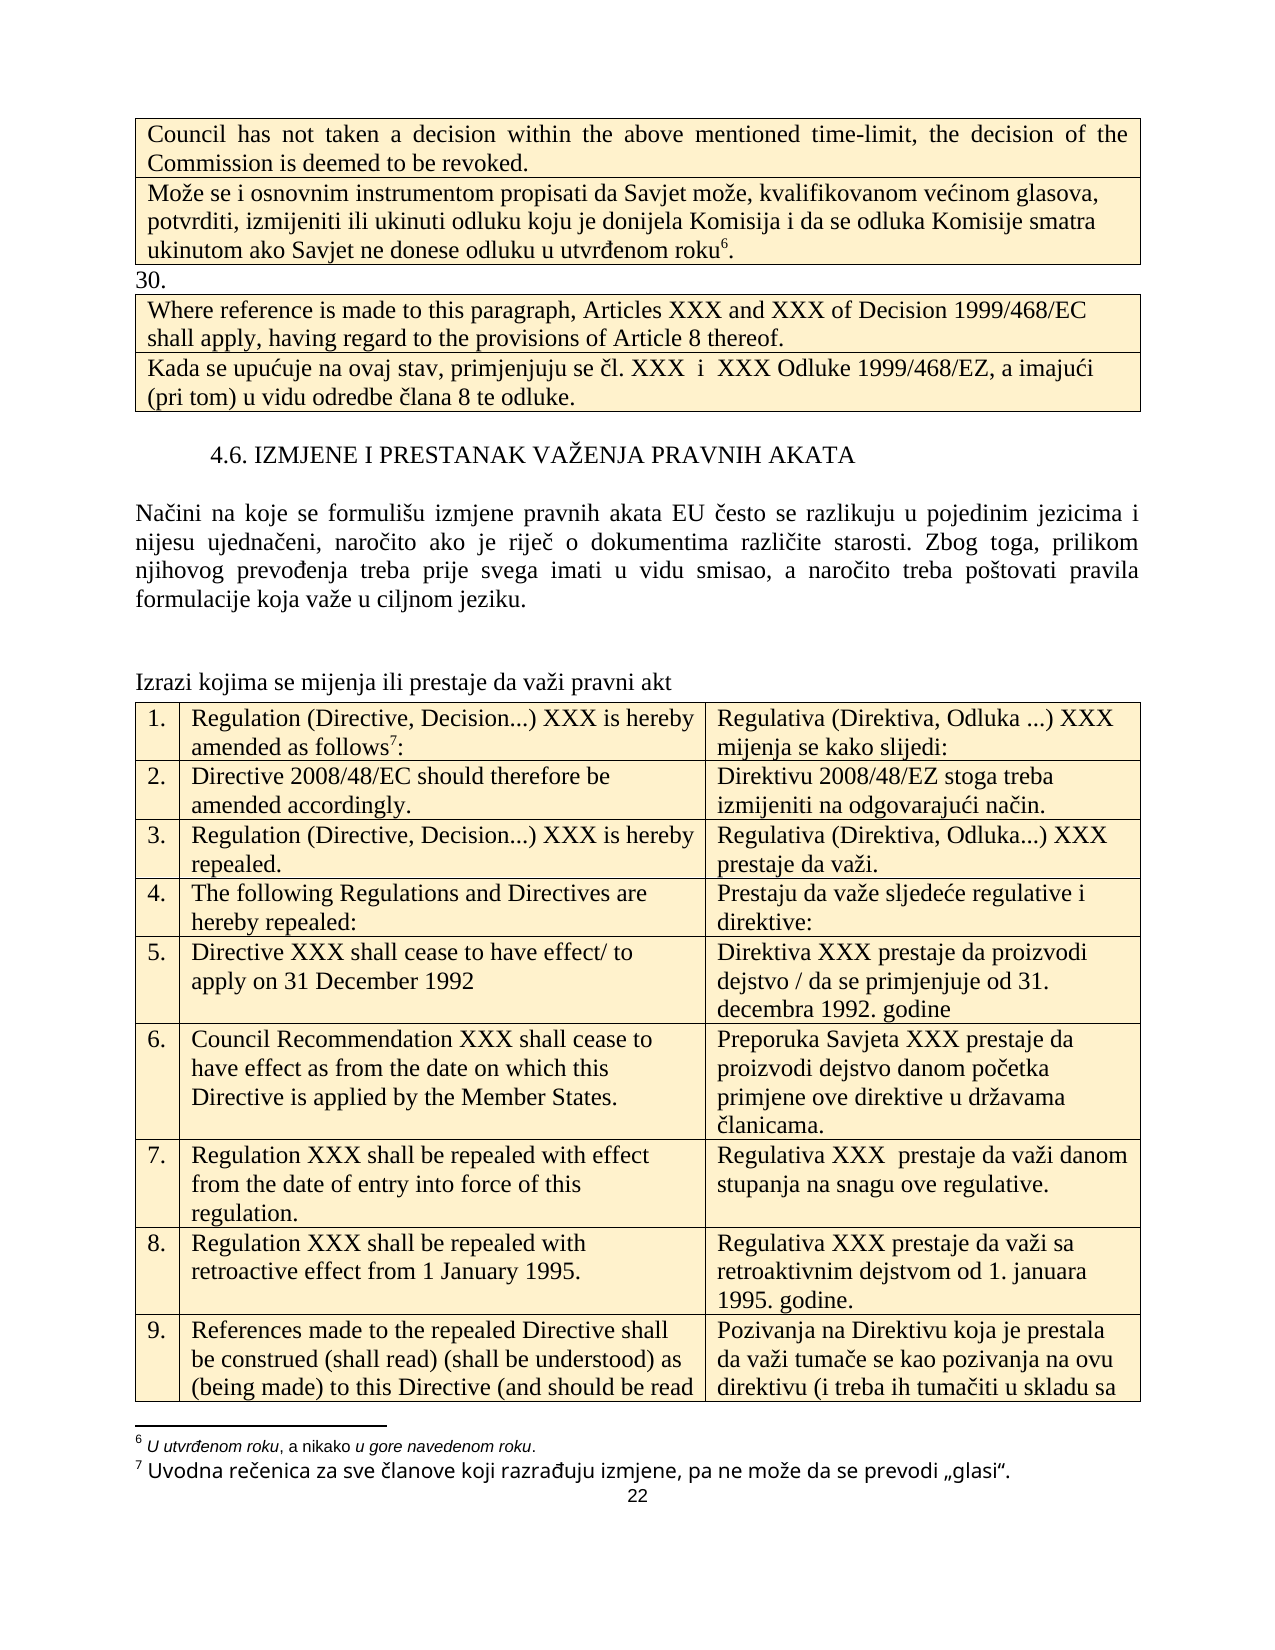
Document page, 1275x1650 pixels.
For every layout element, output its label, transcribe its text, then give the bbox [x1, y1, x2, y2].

table_cell 2. [136, 761, 179, 819]
table_cell Regulativa XXX prestaje da važi danom stupanja na snagu ove regulative. [706, 1140, 1140, 1227]
table_header Where reference is made to this paragraph, Articles XXX and XXX of Decision 1999/468/EC shall apply, having regard to the provisions of Article 8 thereof. [136, 295, 1140, 352]
table_cell Directive XXX shall cease to have effect/ to apply on 31 December 1992 [180, 937, 705, 1023]
table_cell Prestaju da važe sljedeće regulative i direktive: [706, 879, 1140, 936]
table_cell Kada se upućuje na ovaj stav, primjenjuju se čl. XXX i XXX Odluke 1999/468/EZ, a imajući (pri tom) u vidu odredbe člana 8 te odluke. [136, 353, 1140, 411]
text 30. [135, 265, 1140, 294]
table_cell Regulativa XXX prestaje da važi sa retroaktivnim dejstvom od 1. januara 1995. godine. [706, 1228, 1140, 1314]
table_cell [180, 1315, 705, 1401]
table_header Regulativa (Direktiva, Odluka ...) XXX mijenja se kako slijedi: [706, 703, 1140, 760]
table_cell The following Regulations and Directives are hereby repealed: [180, 879, 705, 936]
table_cell 5. [136, 937, 179, 1023]
table_cell Direktiva XXX prestaje da proizvodi dejstvo / da se primjenjuje od 31. decembra 1992. godine [706, 937, 1140, 1023]
text 4.6. IZMJENE I PRESTANAK VAŽENJA PRAVNIH AKATA [135, 441, 1140, 469]
table_cell Regulation XXX shall be repealed with effect from the date of entry into force of this regulation. [180, 1140, 705, 1227]
table_cell Može se i osnovnim instrumentom propisati da Savjet može, kvalifikovanom većinom glasova, potvrditi, izmijeniti ili ukinuti odluku koju je donijela Komisija i da se odluka Komisije smatra ukinutom ako Savjet ne donese odluku u utvrđenom roku. [136, 178, 1140, 264]
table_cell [706, 1315, 1140, 1401]
table_cell Regulation (Directive, Decision...) XXX is hereby repealed. [180, 820, 705, 877]
table_cell Regulation XXX shall be repealed with retroactive effect from 1 January 1995. [180, 1228, 705, 1314]
text Izrazi kojima se mijenja ili prestaje da važi pravni akt [135, 667, 1140, 696]
table_cell 6. [136, 1024, 179, 1139]
table_cell Direktivu 2008/48/EZ stoga treba izmijeniti na odgovarajući način. [706, 761, 1140, 819]
table_header Regulation (Directive, Decision...) XXX is hereby amended as follows: [180, 703, 705, 760]
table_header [136, 119, 1140, 177]
table_cell Preporuka Savjeta XXX prestaje da proizvodi dejstvo danom početka primjene ove direktive u državama članicama. [706, 1024, 1140, 1139]
table_cell 7. [136, 1140, 179, 1227]
table_cell 3. [136, 820, 179, 877]
table_cell 9. [136, 1315, 179, 1401]
table_cell 4. [136, 879, 179, 936]
text Načini na koje se formulišu izmjene pravnih akata EU često se razlikuju u pojedinim jezicima i nijesu ujednačeni, naročito ako je riječ o dokumentima različite starosti. Zbog toga, prilikom njihovog prevođenja treba prije svega imati u vidu smisao, a naročito treba poštovati pravila formulacije koja važe u ciljnom jeziku. [135, 498, 1140, 613]
table_cell Regulativa (Direktiva, Odluka...) XXX prestaje da važi. [706, 820, 1140, 877]
table_header 1. [136, 703, 179, 760]
table_cell Directive 2008/48/EC should therefore be amended accordingly. [180, 761, 705, 819]
table_cell 8. [136, 1228, 179, 1314]
table_cell Council Recommendation XXX shall cease to have effect as from the date on which this Directive is applied by the Member States. [180, 1024, 705, 1139]
